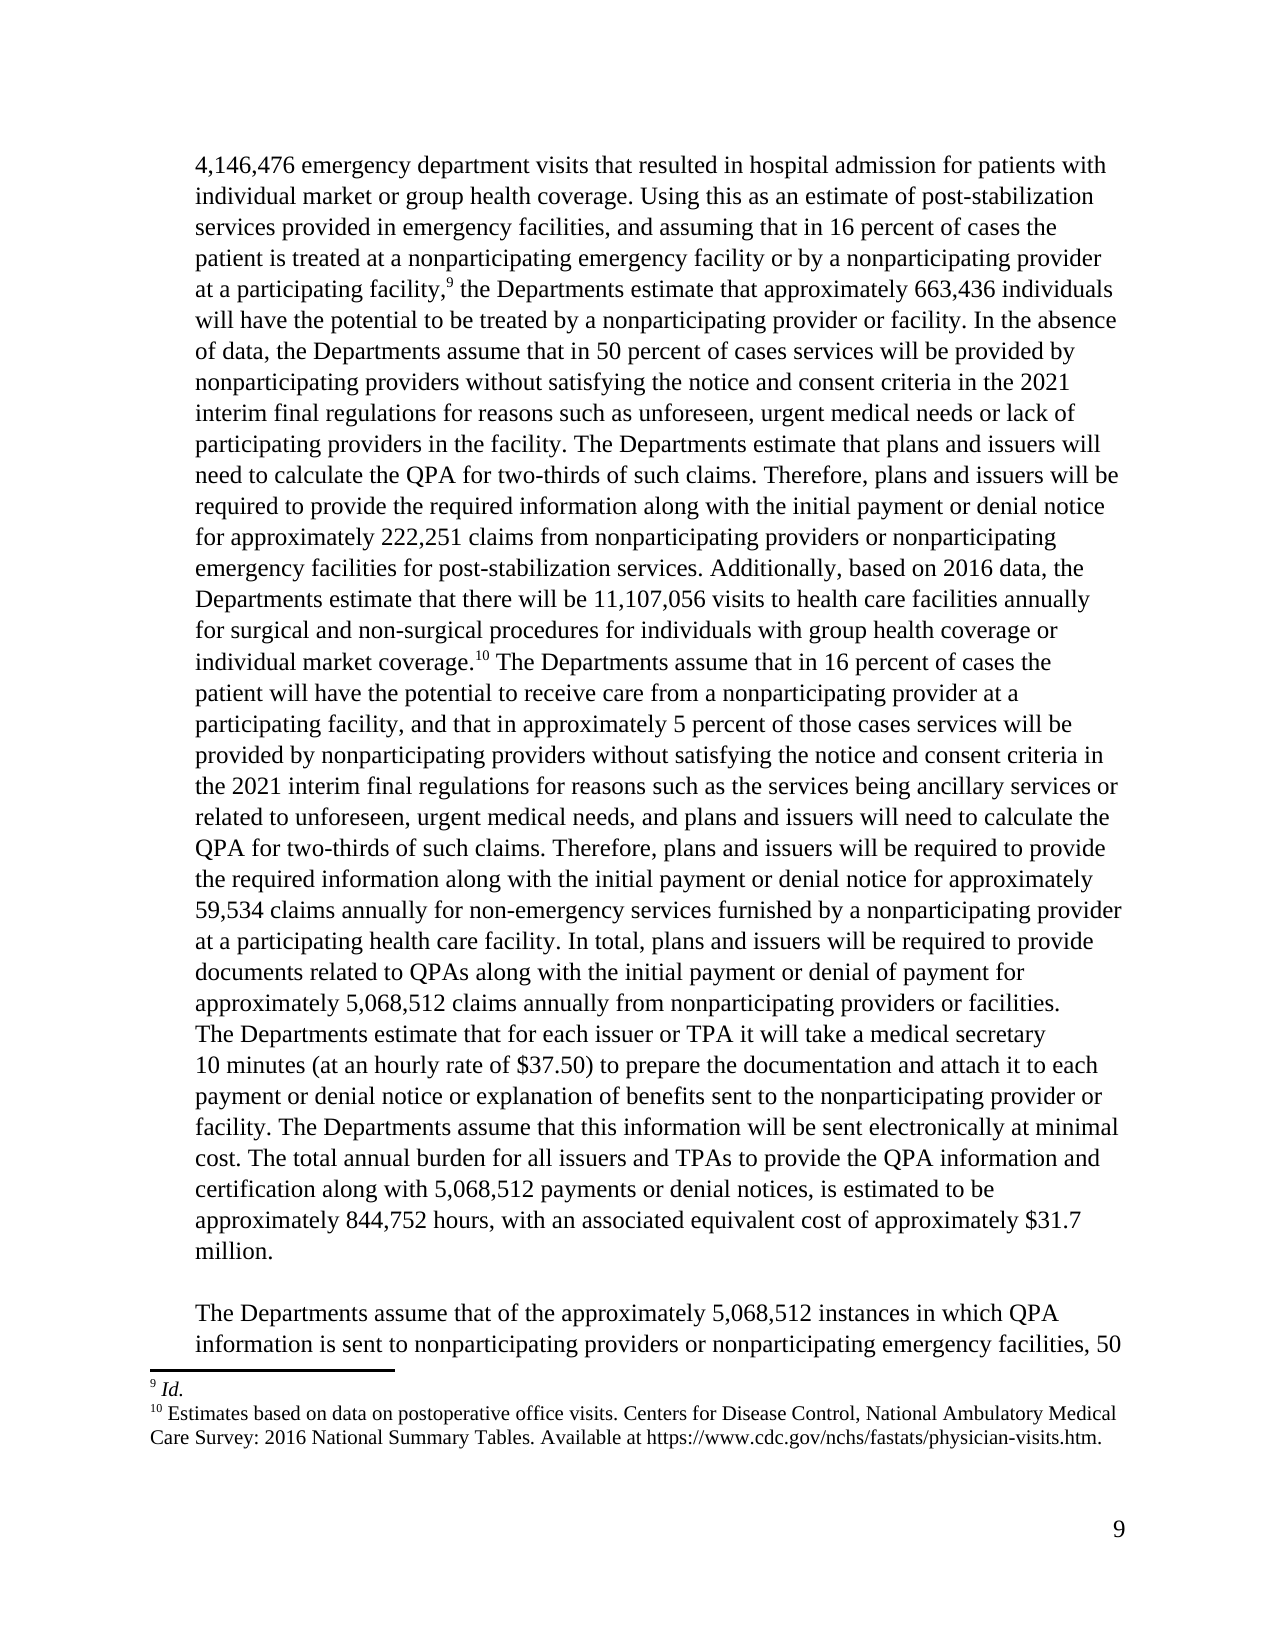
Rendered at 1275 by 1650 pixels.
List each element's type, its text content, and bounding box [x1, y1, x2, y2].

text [195, 1298, 1125, 1358]
text The Departments estimate that for each issuer or TPA it will take a medical secretary 10 minutes (at an hourly rate of $37.50) to prepare the documentation and attach it to each payment or denial notice or explanation of benefits sent to the nonparticipating provider or facility. The Departments assume that this information will be sent electronically at minimal cost. The total annual burden for all issuers and TPAs to provide the QPA information and certification along with 5,068,512 payments or denial notices, is estimated to be approximately 844,752 hours, with an associated equivalent cost of approximately $31.7 million. [195, 1019, 1125, 1265]
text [195, 150, 1125, 1017]
